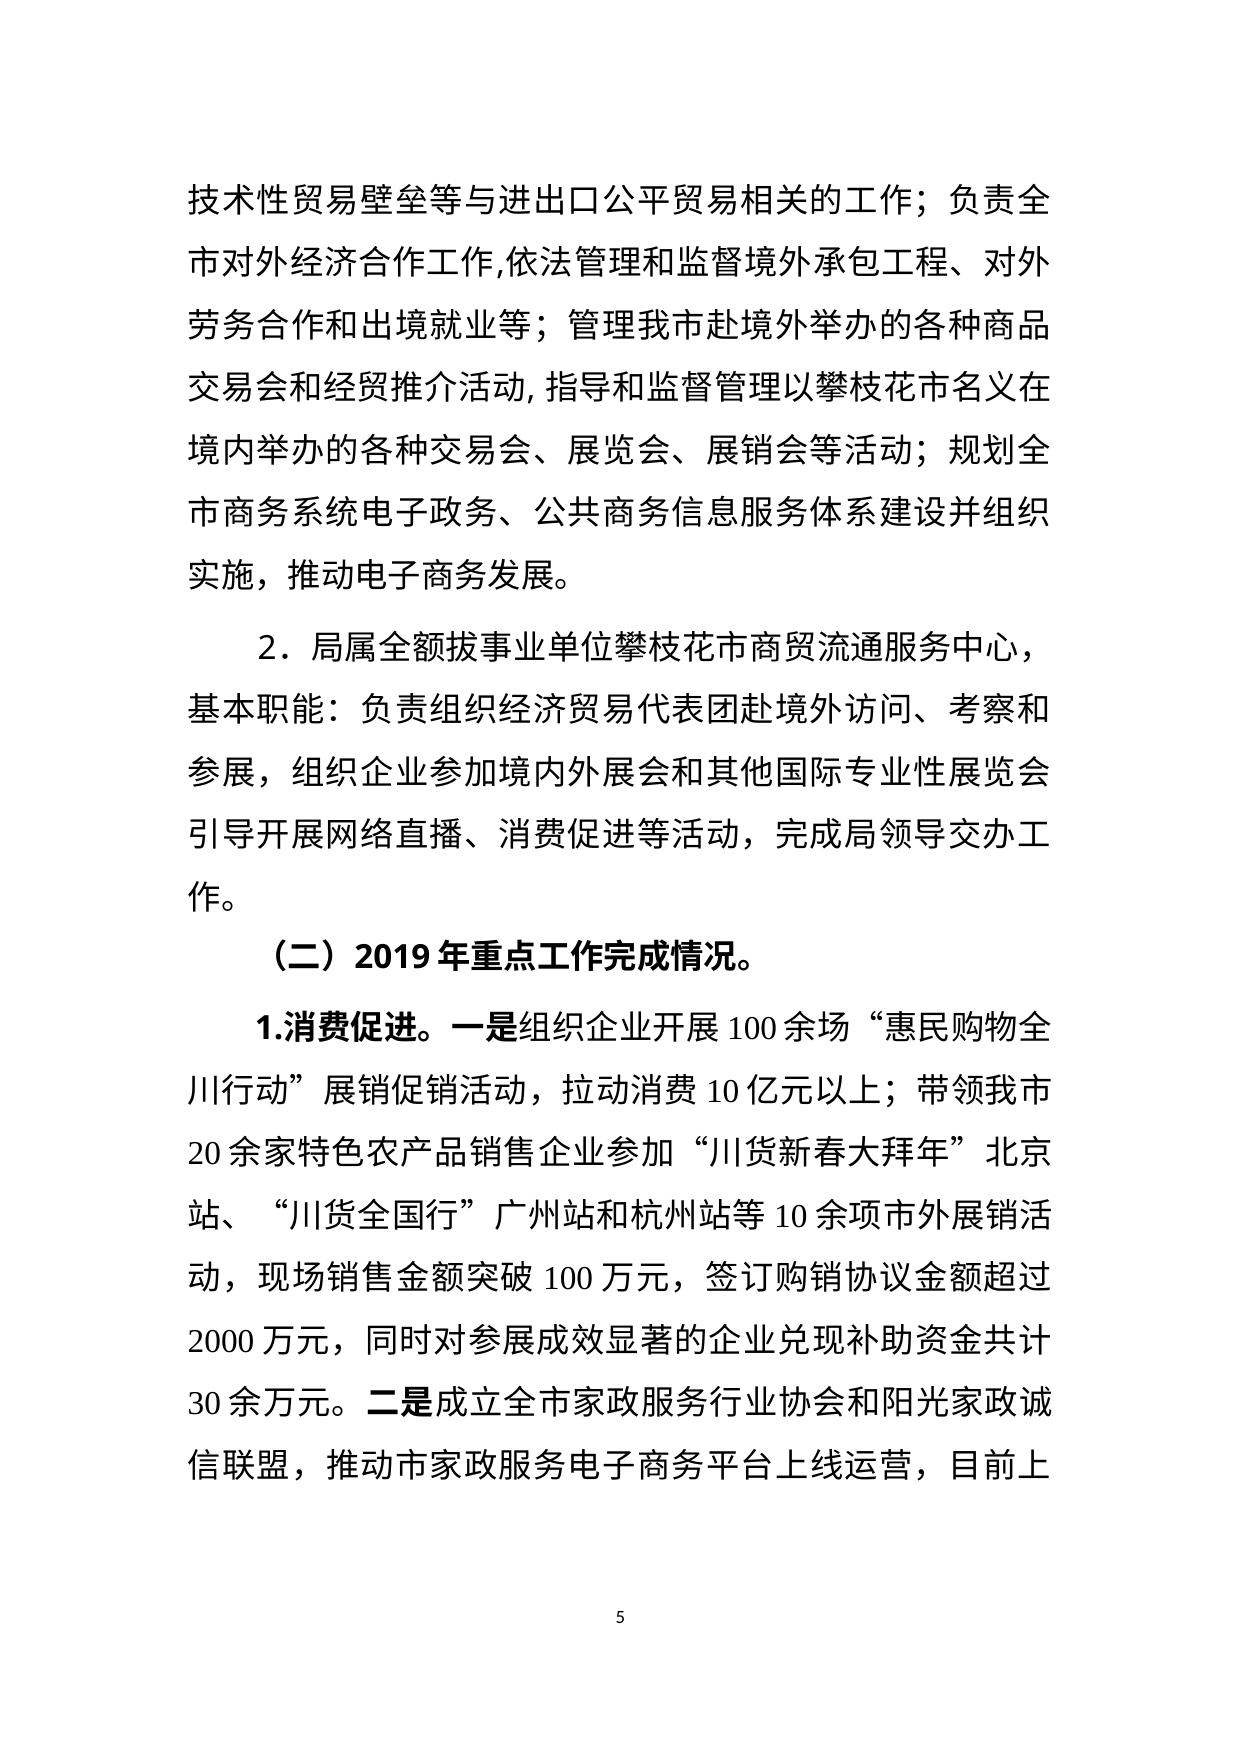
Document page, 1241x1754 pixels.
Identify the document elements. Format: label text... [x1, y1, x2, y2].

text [187, 162, 1053, 599]
text （二）2019年重点工作完成情况。 [187, 922, 1053, 987]
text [123, 988, 1053, 1554]
text 2．局属全额拔事业单位攀枝花市商贸流通服务中心，基本职能：负责组织经济贸易代表团赴境外访问、考察和参展，组织企业参加境内外展会和其他国际专业性展览会。引导开展网络直播、消费促进等活动，完成局领导交办工作。 [187, 609, 1053, 922]
